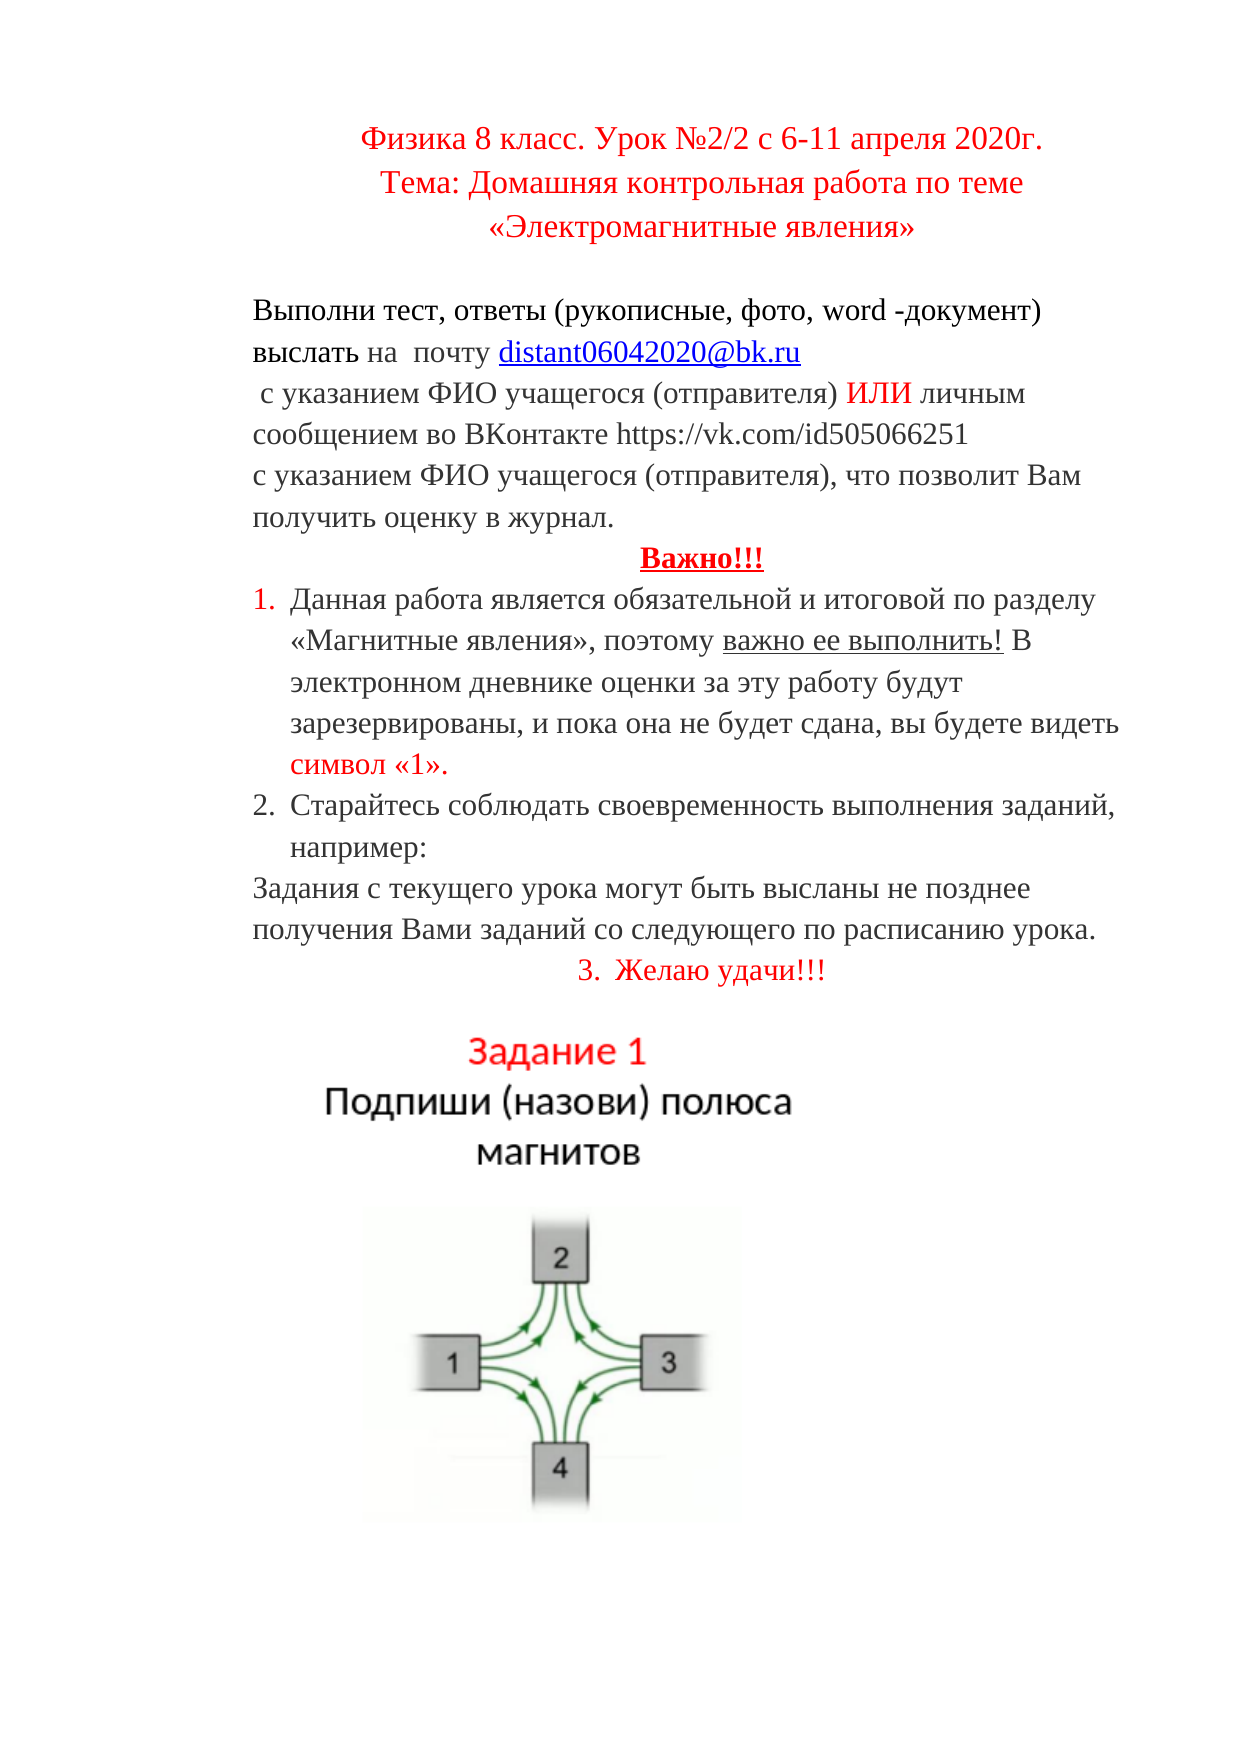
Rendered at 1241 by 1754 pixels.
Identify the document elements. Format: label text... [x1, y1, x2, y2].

list с указанием ФИО учащегося (отправителя) ИЛИ личным сообщением во ВКонтакте https://vk.com/id505066251 [252, 374, 1152, 451]
list Старайтесь соблюдать своевременность выполнения заданий, например: [252, 787, 1152, 864]
list Важно!!! [252, 539, 1152, 575]
list с указанием ФИО учащегося (отправителя), что позволит Вам получить оценку в журнал. [252, 457, 1152, 534]
list Физика 8 класс. Урок №2/2 с 6-11 апреля 2020г. [252, 118, 1152, 156]
list Выполни тест, ответы (рукописные, фото, word -документ) выслать на почту distant06042020@bk.ru [252, 292, 1152, 369]
list Данная работа является обязательной и итоговой по разделу «Магнитные явления», поэтому важно ее выполнить! В электронном дневнике оценки за эту работу будут зарезервированы, и пока она не будет сдана, вы будете видеть символ «1». [252, 580, 1152, 781]
list Желаю удачи!!! [252, 952, 1152, 987]
list Тема: Домашняя контрольная работа по теме «Электромагнитные явления» [252, 162, 1152, 244]
list Задания с текущего урока могут быть высланы не позднее получения Вами заданий со следующего по расписанию урока. [252, 869, 1152, 946]
